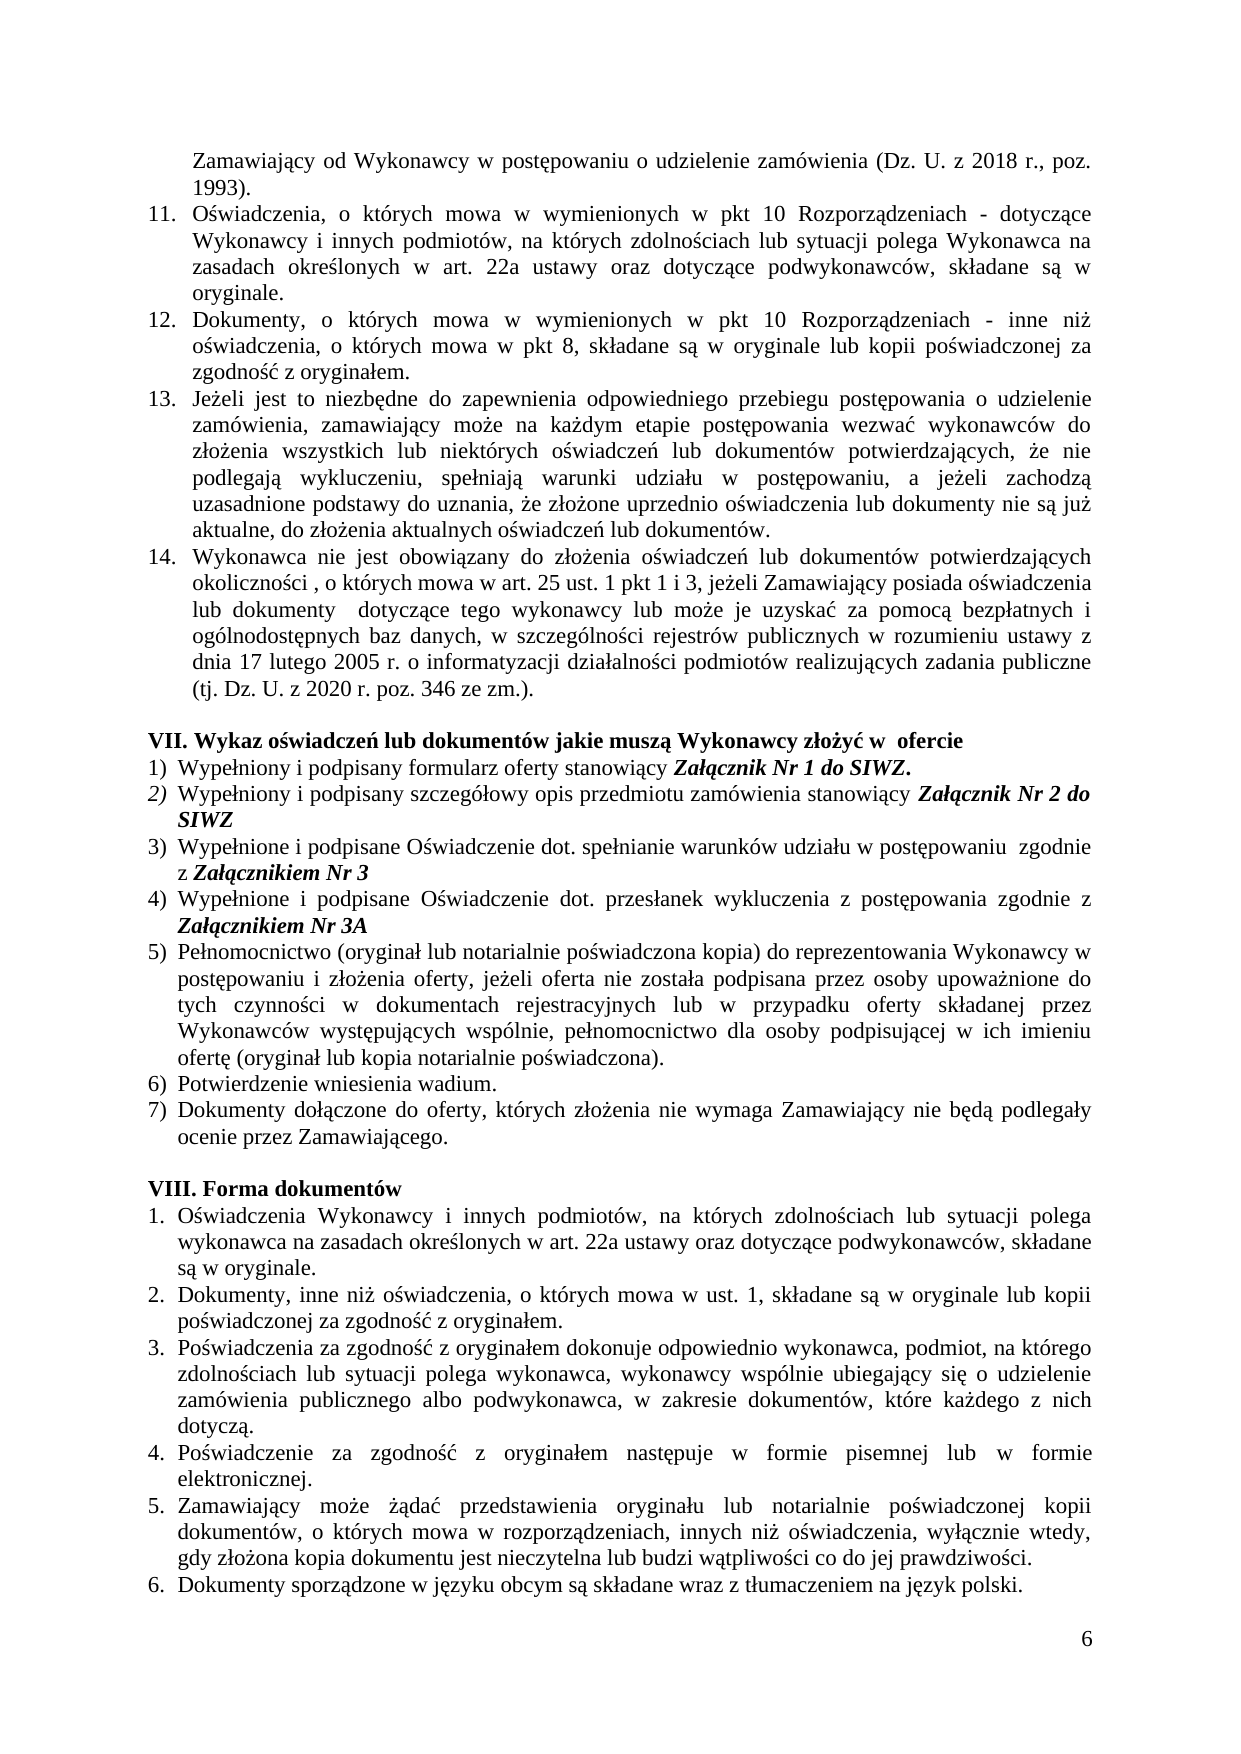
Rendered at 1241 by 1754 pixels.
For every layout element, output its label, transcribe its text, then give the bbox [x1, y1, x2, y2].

list Poświadczenia za zgodność z oryginałem dokonuje odpowiednio wykonawca, podmiot, na którego zdolnościach lub sytuacji polega wykonawca, wykonawcy wspólnie ubiegający się o udzielenie zamówienia publicznego albo podwykonawca, w zakresie dokumentów, które każdego z nich dotyczą. [148, 1333, 1093, 1439]
list Oświadczenia, o których mowa w wymienionych w pkt 10 Rozporządzeniach - dotyczące Wykonawcy i innych podmiotów, na których zdolnościach lub sytuacji polega Wykonawca na zasadach określonych w art. 22a ustawy oraz dotyczące podwykonawców, składane są w oryginale. [148, 200, 1093, 306]
list Dokumenty, o których mowa w wymienionych w pkt 10 Rozporządzeniach - inne niż oświadczenia, o których mowa w pkt 8, składane są w oryginale lub kopii poświadczonej za zgodność z oryginałem. [148, 306, 1093, 385]
list Zamawiający może żądać przedstawienia oryginału lub notarialnie poświadczonej kopii dokumentów, o których mowa w rozporządzeniach, innych niż oświadczenia, wyłącznie wtedy, gdy złożona kopia dokumentu jest nieczytelna lub budzi wątpliwości co do jej prawdziwości. [148, 1492, 1093, 1571]
list Wypełnione i podpisane Oświadczenie dot. przesłanek wykluczenia z postępowania zgodnie z Załącznikiem Nr 3A [148, 886, 1093, 938]
list Oświadczenia Wykonawcy i innych podmiotów, na których zdolnościach lub sytuacji polega wykonawca na zasadach określonych w art. 22a ustawy oraz dotyczące podwykonawców, składane są w oryginale. [148, 1202, 1093, 1281]
list Wypełniony i podpisany szczegółowy opis przedmiotu zamówienia stanowiący Załącznik Nr 2 do SIWZ [148, 780, 1093, 833]
list Dokumenty, inne niż oświadczenia, o których mowa w ust. 1, składane są w oryginale lub kopii poświadczonej za zgodność z oryginałem. [148, 1281, 1093, 1333]
list Dokumenty sporządzone w języku obcym są składane wraz z tłumaczeniem na język polski. [148, 1571, 1093, 1597]
list Wypełnione i podpisane Oświadczenie dot. spełnianie warunków udziału w postępowaniu zgodnie z Załącznikiem Nr 3 [148, 833, 1093, 886]
list Dokumenty dołączone do oferty, których złożenia nie wymaga Zamawiający nie będą podlegały ocenie przez Zamawiającego. [148, 1096, 1093, 1149]
text VIII. Forma dokumentów [148, 1175, 1093, 1202]
list Pełnomocnictwo (oryginał lub notarialnie poświadczona kopia) do reprezentowania Wykonawcy w postępowaniu i złożenia oferty, jeżeli oferta nie została podpisana przez osoby upoważnione do tych czynności w dokumentach rejestracyjnych lub w przypadku oferty składanej przez Wykonawców występujących wspólnie, pełnomocnictwo dla osoby podpisującej w ich imieniu ofertę (oryginał lub kopia notarialnie poświadczona). [148, 938, 1093, 1070]
list Wykonawca nie jest obowiązany do złożenia oświadczeń lub dokumentów potwierdzających okoliczności , o których mowa w art. 25 ust. 1 pkt 1 i 3, jeżeli Zamawiający posiada oświadczenia lub dokumenty dotyczące tego wykonawcy lub może je uzyskać za pomocą bezpłatnych i ogólnodostępnych baz danych, w szczególności rejestrów publicznych w rozumieniu ustawy z dnia 17 lutego 2005 r. o informatyzacji działalności podmiotów realizujących zadania publiczne (tj. Dz. U. z 2020 r. poz. 346 ze zm.). [148, 543, 1093, 701]
text VII. Wykaz oświadczeń lub dokumentów jakie muszą Wykonawcy złożyć w ofercie [148, 727, 1093, 754]
list Poświadczenie za zgodność z oryginałem następuje w formie pisemnej lub w formie elektronicznej. [148, 1439, 1093, 1492]
list Potwierdzenie wniesienia wadium. [148, 1070, 1093, 1096]
list Wypełniony i podpisany formularz oferty stanowiący Załącznik Nr 1 do SIWZ. [148, 754, 1093, 780]
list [148, 148, 1093, 200]
list Jeżeli jest to niezbędne do zapewnienia odpowiedniego przebiegu postępowania o udzielenie zamówienia, zamawiający może na każdym etapie postępowania wezwać wykonawców do złożenia wszystkich lub niektórych oświadczeń lub dokumentów potwierdzających, że nie podlegają wykluczeniu, spełniają warunki udziału w postępowaniu, a jeżeli zachodzą uzasadnione podstawy do uznania, że złożone uprzednio oświadczenia lub dokumenty nie są już aktualne, do złożenia aktualnych oświadczeń lub dokumentów. [148, 385, 1093, 543]
